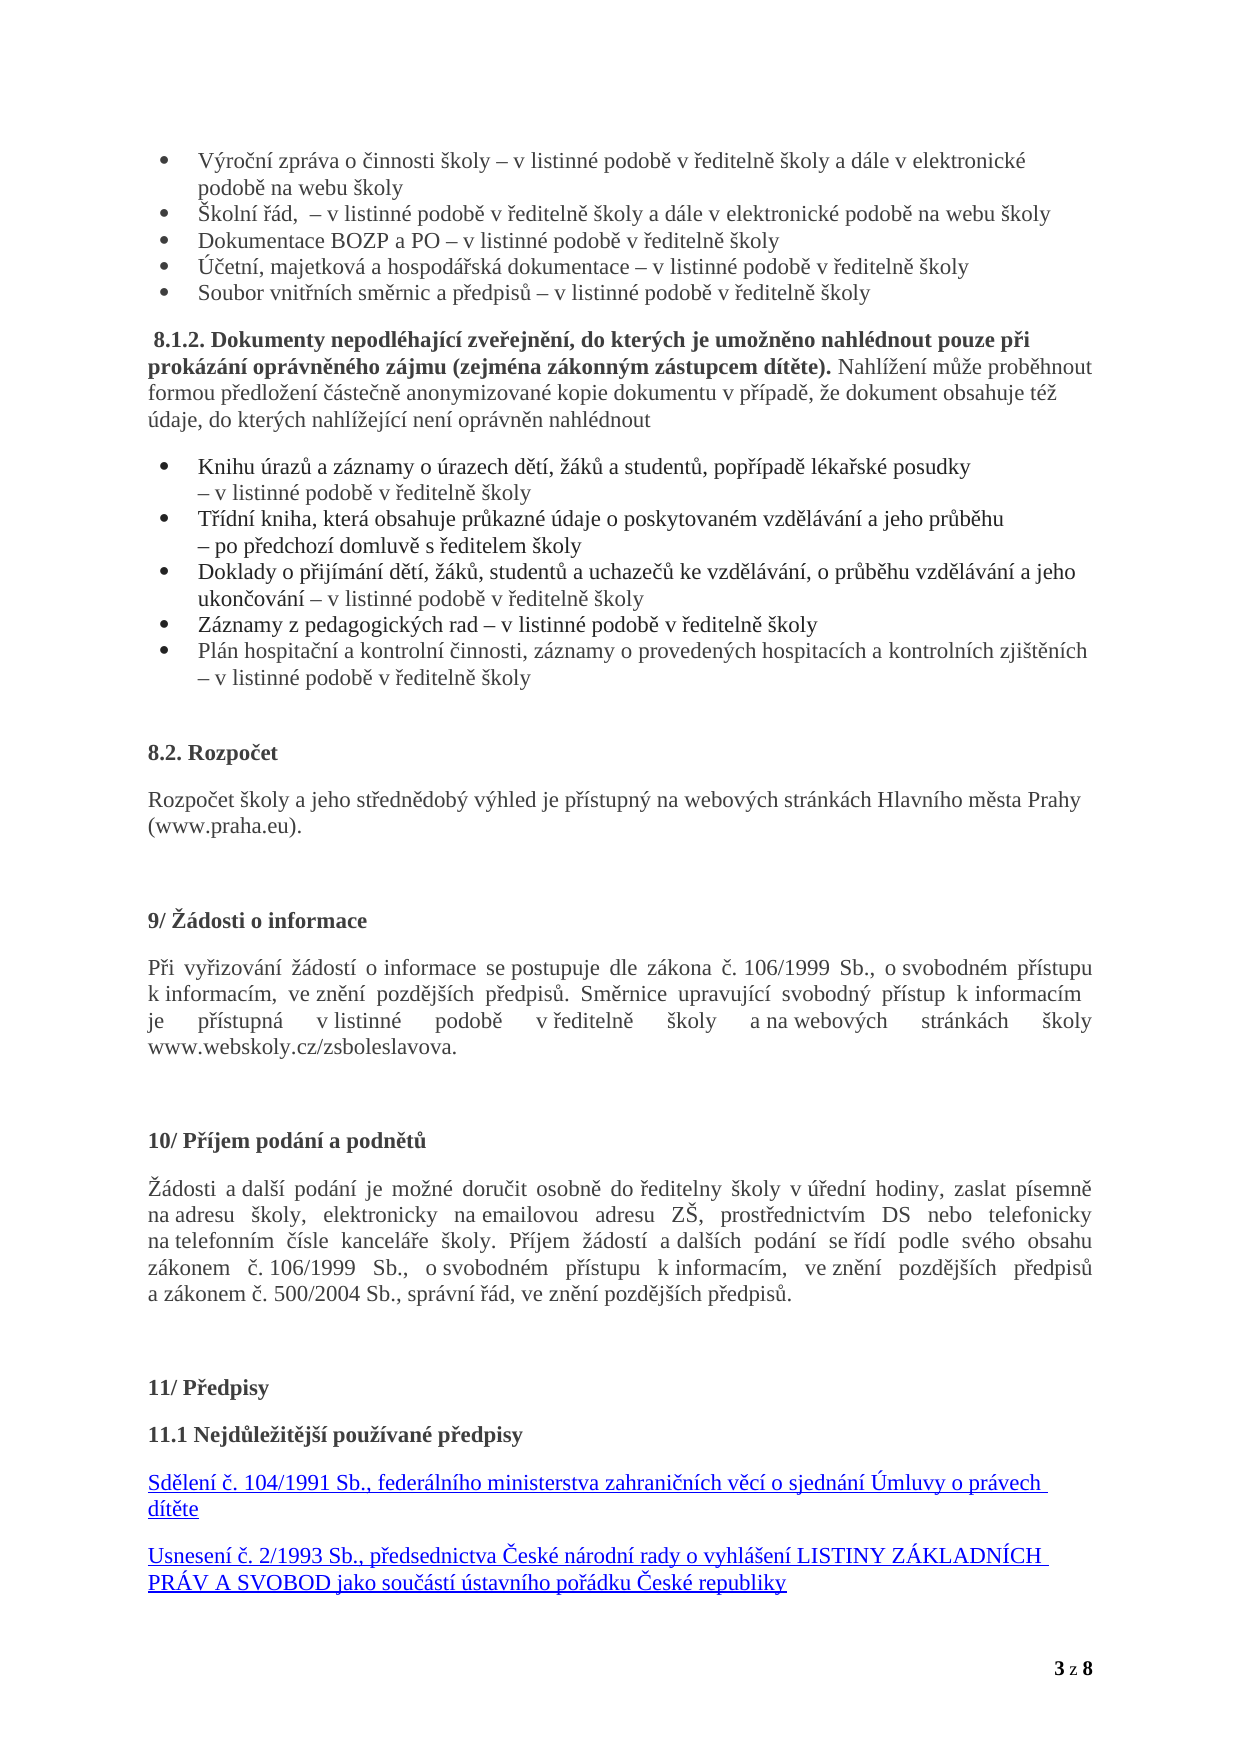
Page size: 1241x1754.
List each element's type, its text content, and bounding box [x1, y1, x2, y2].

list Školní řád, – v listinné podobě v ředitelně školy a dále v elektronické podobě na webu školy [160, 200, 1093, 227]
list Knihu úrazů a záznamy o úrazech dětí, žáků a studentů, popřípadě lékařské posudky – v listinné podobě v ředitelně školy [160, 453, 1093, 506]
list Soubor vnitřních směrnic a předpisů – v listinné podobě v ředitelně školy [160, 279, 1093, 306]
list Záznamy z pedagogických rad – v listinné podobě v ředitelně školy [160, 611, 1093, 637]
text Žádosti a další podání je možné doručit osobně do ředitelny školy v úřední hodiny, zaslat písemně na adresu školy, elektronicky na emailovou adresu ZŠ, prostřednictvím DS nebo telefonicky na telefonním čísle kanceláře školy. Příjem žádostí a dalších podání se řídí podle svého obsahu zákonem č. 106/1999 Sb., o svobodném přístupu k informacím, ve znění pozdějších předpisů a zákonem č. 500/2004 Sb., správní řád, ve znění pozdějších předpisů. [148, 1174, 1093, 1306]
text Sdělení č. 104/1991 Sb., federálního ministerstva zahraničních věcí o sjednání Úmluvy o právech dítěte [148, 1469, 1093, 1521]
list Dokumentace BOZP a PO – v listinné podobě v ředitelně školy [160, 227, 1093, 253]
text 9/ Žádosti o informace [148, 907, 1093, 933]
list Třídní kniha, která obsahuje průkazné údaje o poskytovaném vzdělávání a jeho průběhu – po předchozí domluvě s ředitelem školy [160, 506, 1093, 558]
text 11/ Předpisy [148, 1374, 1093, 1401]
list Účetní, majetková a hospodářská dokumentace – v listinné podobě v ředitelně školy [160, 253, 1093, 279]
list Doklady o přijímání dětí, žáků, studentů a uchazečů ke vzdělávání, o průběhu vzdělávání a jeho ukončování – v listinné podobě v ředitelně školy [160, 558, 1093, 611]
text 10/ Příjem podání a podnětů [148, 1127, 1093, 1154]
list Plán hospitační a kontrolní činnosti, záznamy o provedených hospitacích a kontrolních zjištěních – v listinné podobě v ředitelně školy [160, 637, 1093, 718]
text 11.1 Nejdůležitější používané předpisy [148, 1422, 1093, 1448]
text Při vyřizování žádostí o informace se postupuje dle zákona č. 106/1999 Sb., o svobodném přístupu k informacím, ve znění pozdějších předpisů. Směrnice upravující svobodný přístup k informacím je přístupná v listinné podobě v ředitelně školy a na webových stránkách školy www.webskoly.cz/zsboleslavova. [148, 954, 1093, 1059]
text Usnesení č. 2/1993 Sb., předsednictva České národní rady o vyhlášení LISTINY ZÁKLADNÍCH PRÁV A SVOBOD jako součástí ústavního pořádku České republiky [148, 1542, 1093, 1595]
list Výroční zpráva o činnosti školy – v listinné podobě v ředitelně školy a dále v elektronické podobě na webu školy [160, 148, 1093, 200]
text Rozpočet školy a jeho střednědobý výhled je přístupný na webových stránkách Hlavního města Prahy (www.praha.eu). [148, 786, 1093, 839]
text 8.1.2. Dokumenty nepodléhající zveřejnění, do kterých je umožněno nahlédnout pouze při prokázání oprávněného zájmu (zejména zákonným zástupcem dítěte). Nahlížení může proběhnout formou předložení částečně anonymizované kopie dokumentu v případě, že dokument obsahuje též údaje, do kterých nahlížející není oprávněn nahlédnout [148, 327, 1093, 432]
text 8.2. Rozpočet [148, 739, 1093, 765]
